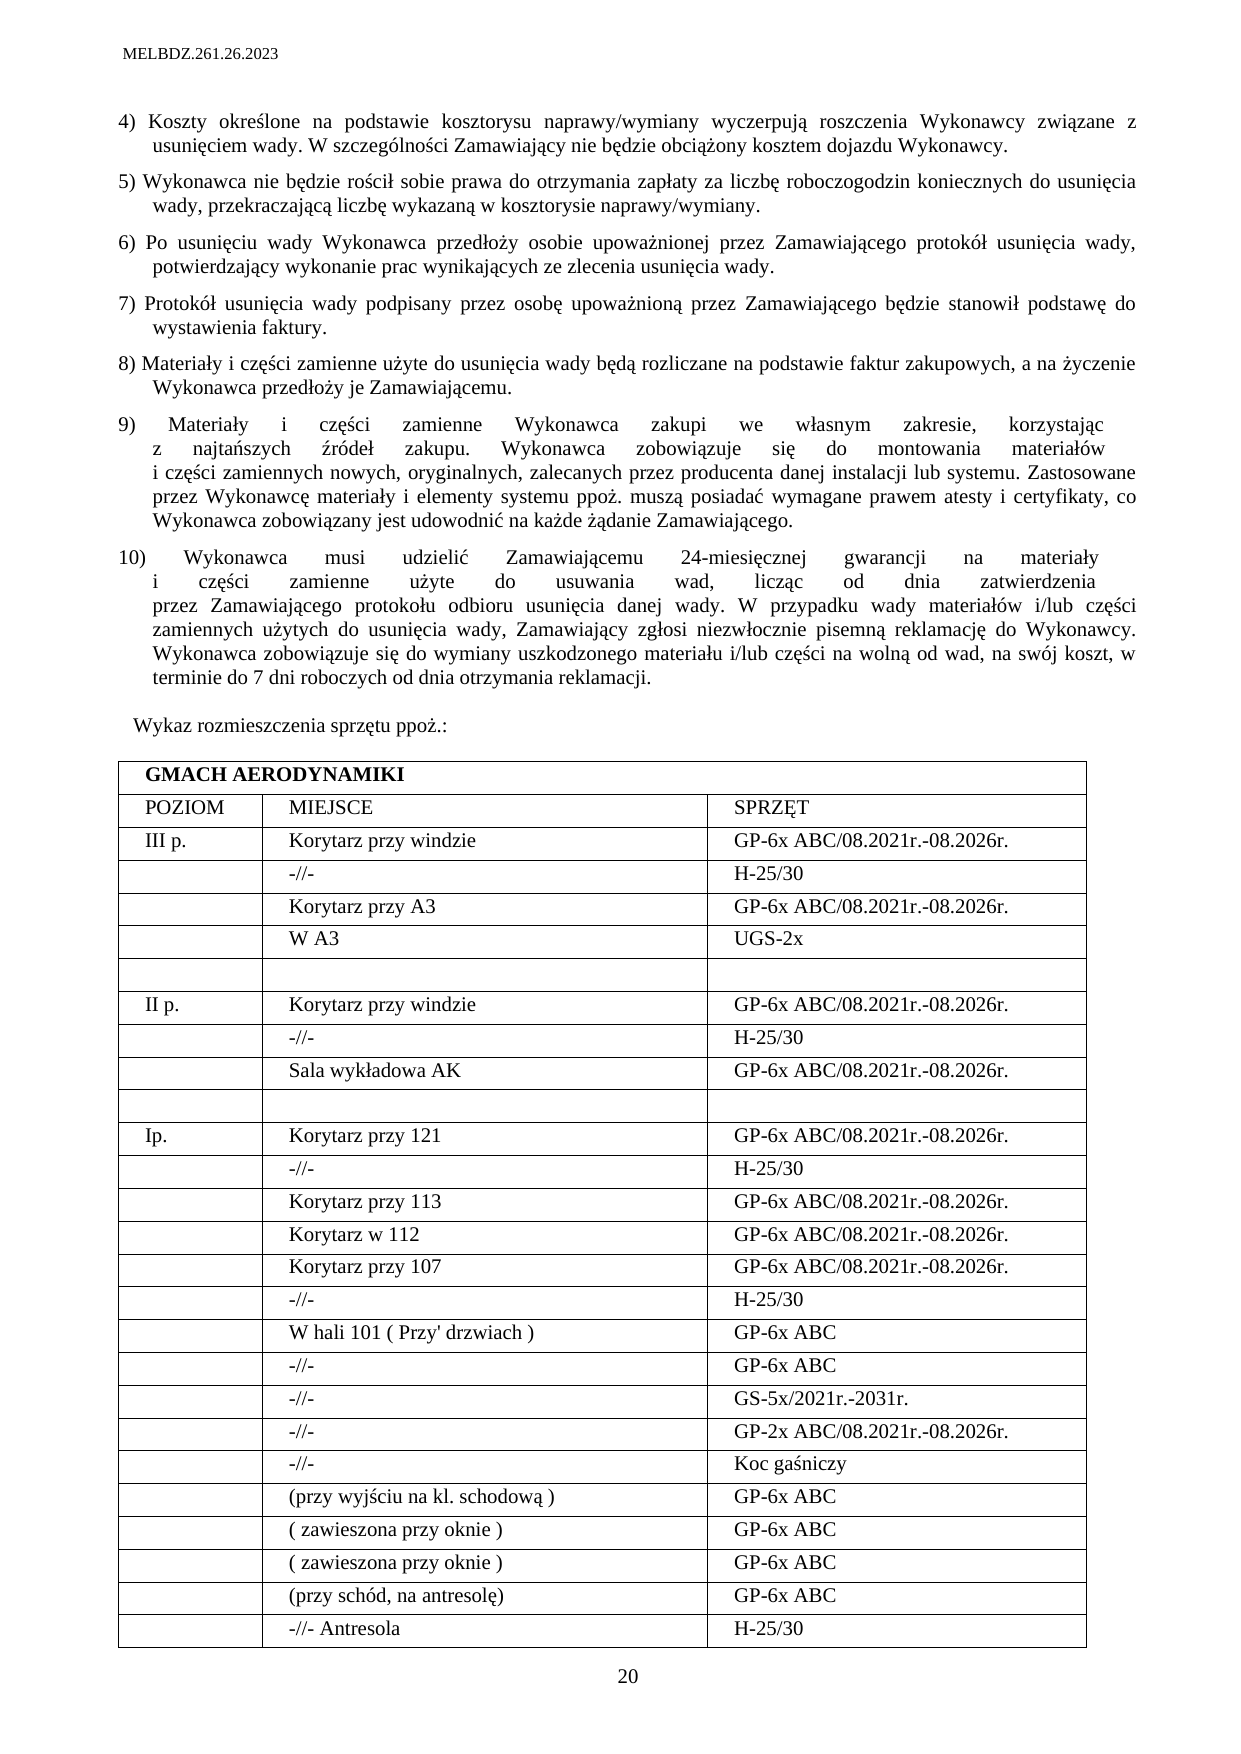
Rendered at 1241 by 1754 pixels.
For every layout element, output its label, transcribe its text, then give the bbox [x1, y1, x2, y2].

list 4) Koszty określone na podstawie kosztorysu naprawy/wymiany wyczerpują roszczenia Wykonawcy związane z usunięciem wady. W szczególności Zamawiający nie będzie obciążony kosztem dojazdu Wykonawcy. [118, 109, 1138, 157]
table_cell [119, 1222, 262, 1253]
table_cell -//- [263, 1156, 707, 1188]
table_cell -//- [263, 861, 707, 892]
table_cell [119, 1189, 262, 1221]
table_cell [119, 1451, 262, 1483]
table_cell Korytarz przy A3 [263, 894, 707, 925]
table_cell [119, 1386, 262, 1417]
table_cell [119, 1583, 262, 1614]
table_cell [119, 1550, 262, 1582]
table_cell GP-6x ABC [708, 1583, 1086, 1614]
table_cell GP-6x ABC/08.2021r.-08.2026r. [708, 1255, 1086, 1286]
table_cell [119, 1484, 262, 1516]
table_cell Koc gaśniczy [708, 1451, 1086, 1483]
table_cell Korytarz przy windzie [263, 992, 707, 1024]
table_cell GP-6x ABC/08.2021r.-08.2026r. [708, 1058, 1086, 1089]
table_cell GP-2x ABC/08.2021r.-08.2026r. [708, 1419, 1086, 1450]
table_cell [119, 1419, 262, 1450]
table_cell [119, 926, 262, 958]
table_cell GP-6x ABC [708, 1484, 1086, 1516]
table_cell Korytarz w 112 [263, 1222, 707, 1253]
table_cell GP-6x ABC [708, 1550, 1086, 1582]
table_cell Korytarz przy 107 [263, 1255, 707, 1286]
table_cell MIEJSCE [263, 795, 707, 827]
table_cell [119, 861, 262, 892]
table_cell ( zawieszona przy oknie ) [263, 1517, 707, 1549]
table_cell II p. [119, 992, 262, 1024]
table_cell POZIOM [119, 795, 262, 827]
table_cell [119, 959, 262, 991]
text Wykaz rozmieszczenia sprzętu ppoż.: [133, 713, 1138, 737]
table_header GMACH AERODYNAMIKI [119, 762, 1086, 794]
table_cell [119, 1353, 262, 1385]
list 10) Wykonawca musi udzielić Zamawiającemu 24-miesięcznej gwarancji na materiały i części zamienne użyte do usuwania wad, licząc od dnia zatwierdzenia przez Zamawiającego protokołu odbioru usunięcia danej wady. W przypadku wady materiałów i/lub części zamiennych użytych do usunięcia wady, Zamawiający zgłosi niezwłocznie pisemną reklamację do Wykonawcy. Wykonawca zobowiązuje się do wymiany uszkodzonego materiału i/lub części na wolną od wad, na swój koszt, w terminie do 7 dni roboczych od dnia otrzymania reklamacji. [118, 545, 1138, 689]
table_cell H-25/30 [708, 861, 1086, 892]
table_cell H-25/30 [708, 1156, 1086, 1188]
table_cell -//- [263, 1353, 707, 1385]
table_cell -//- [263, 1287, 707, 1319]
table_cell Sala wykładowa AK [263, 1058, 707, 1089]
table_cell [119, 1287, 262, 1319]
list 8) Materiały i części zamienne użyte do usunięcia wady będą rozliczane na podstawie faktur zakupowych, a na życzenie Wykonawca przedłoży je Zamawiającemu. [118, 351, 1138, 399]
table_cell [119, 1156, 262, 1188]
table_cell GP-6x ABC [708, 1353, 1086, 1385]
table_cell Ip. [119, 1123, 262, 1155]
table_cell W A3 [263, 926, 707, 958]
table_cell UGS-2x [708, 926, 1086, 958]
table_cell W hali 101 ( Przy' drzwiach ) [263, 1320, 707, 1352]
table_cell [263, 959, 707, 991]
table_cell [708, 959, 1086, 991]
table_cell Korytarz przy windzie [263, 828, 707, 860]
table_cell GP-6x ABC/08.2021r.-08.2026r. [708, 1189, 1086, 1221]
table_cell (przy schód, na antresolę) [263, 1583, 707, 1614]
table_cell -//- [263, 1451, 707, 1483]
table_cell GP-6x ABC/08.2021r.-08.2026r. [708, 1222, 1086, 1253]
table_cell [119, 1090, 262, 1122]
list 5) Wykonawca nie będzie rościł sobie prawa do otrzymania zapłaty za liczbę roboczogodzin koniecznych do usunięcia wady, przekraczającą liczbę wykazaną w kosztorysie naprawy/wymiany. [118, 169, 1138, 217]
table_cell [119, 1058, 262, 1089]
table_cell III p. [119, 828, 262, 860]
list 9) Materiały i części zamienne Wykonawca zakupi we własnym zakresie, korzystając z najtańszych źródeł zakupu. Wykonawca zobowiązuje się do montowania materiałów i części zamiennych nowych, oryginalnych, zalecanych przez producenta danej instalacji lub systemu. Zastosowane przez Wykonawcę materiały i elementy systemu ppoż. muszą posiadać wymagane prawem atesty i certyfikaty, co Wykonawca zobowiązany jest udowodnić na każde żądanie Zamawiającego. [118, 412, 1138, 532]
table_cell GP-6x ABC/08.2021r.-08.2026r. [708, 894, 1086, 925]
table_cell GP-6x ABC [708, 1320, 1086, 1352]
table_cell [119, 1025, 262, 1057]
table_cell H-25/30 [708, 1287, 1086, 1319]
table_cell GP-6x ABC/08.2021r.-08.2026r. [708, 992, 1086, 1024]
table_cell [263, 1090, 707, 1122]
table_cell H-25/30 [708, 1025, 1086, 1057]
table_cell GP-6x ABC/08.2021r.-08.2026r. [708, 828, 1086, 860]
table_cell GS-5x/2021r.-2031r. [708, 1386, 1086, 1417]
table_cell -//- [263, 1419, 707, 1450]
table_cell GP-6x ABC/08.2021r.-08.2026r. [708, 1123, 1086, 1155]
table_cell ( zawieszona przy oknie ) [263, 1550, 707, 1582]
table_cell [119, 894, 262, 925]
table_cell -//- [263, 1025, 707, 1057]
table_cell SPRZĘT [708, 795, 1086, 827]
list 6) Po usunięciu wady Wykonawca przedłoży osobie upoważnionej przez Zamawiającego protokół usunięcia wady, potwierdzający wykonanie prac wynikających ze zlecenia usunięcia wady. [118, 230, 1138, 278]
table_cell [119, 1615, 262, 1647]
table_cell -//- Antresola [263, 1615, 707, 1647]
table_cell Korytarz przy 113 [263, 1189, 707, 1221]
table_cell [119, 1517, 262, 1549]
table_cell -//- [263, 1386, 707, 1417]
table_cell [119, 1320, 262, 1352]
table_cell Korytarz przy 121 [263, 1123, 707, 1155]
table_cell H-25/30 [708, 1615, 1086, 1647]
table_cell [708, 1090, 1086, 1122]
table_cell GP-6x ABC [708, 1517, 1086, 1549]
table_cell (przy wyjściu na kl. schodową ) [263, 1484, 707, 1516]
list 7) Protokół usunięcia wady podpisany przez osobę upoważnioną przez Zamawiającego będzie stanowił podstawę do wystawienia faktury. [118, 291, 1138, 339]
table_cell [119, 1255, 262, 1286]
